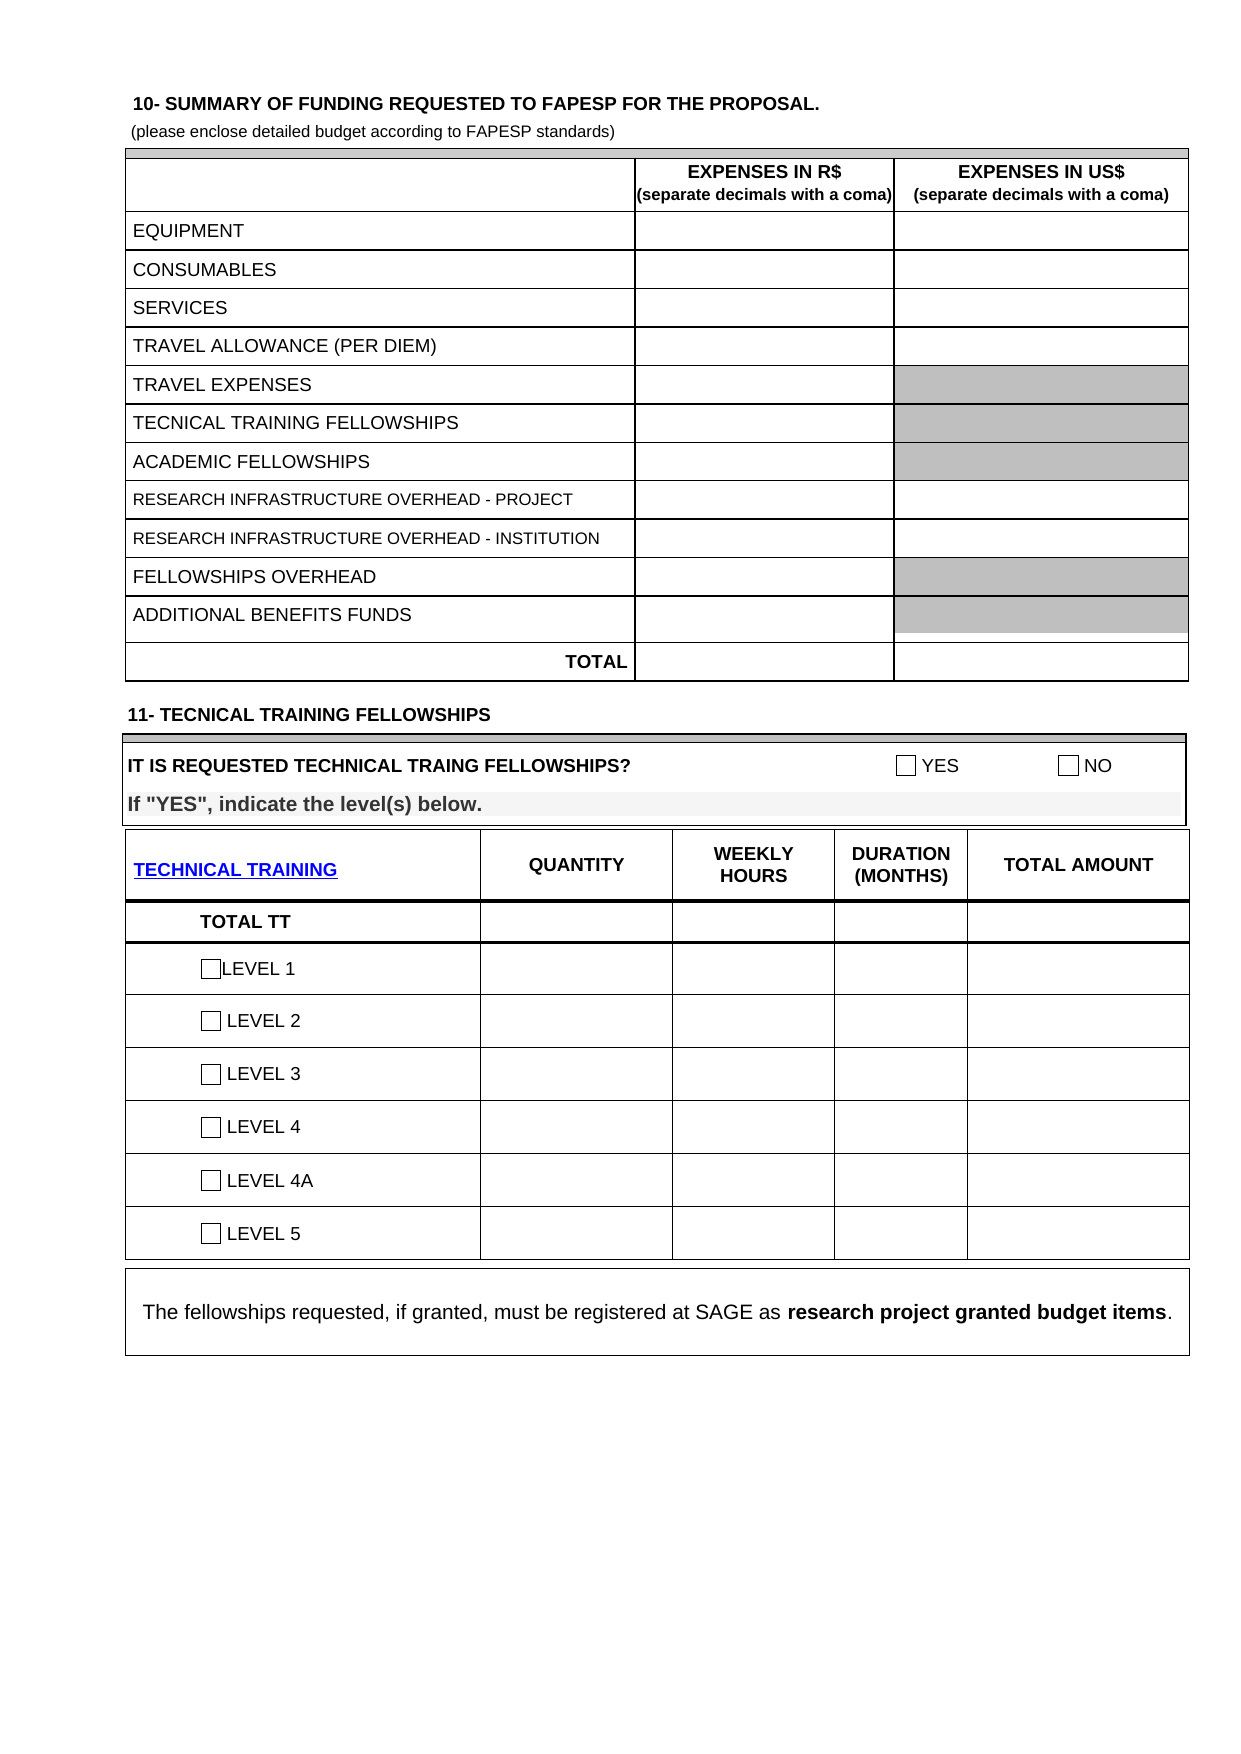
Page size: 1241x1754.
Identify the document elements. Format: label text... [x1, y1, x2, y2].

table_cell [673, 903, 834, 941]
table_cell TECNICAL TRAINING FELLOWSHIPS [126, 405, 634, 441]
table_cell [895, 634, 1188, 642]
table_cell [126, 634, 634, 642]
table_cell [636, 328, 893, 364]
table_cell [481, 944, 672, 994]
table_cell LEVEL 4A [126, 1154, 480, 1206]
table_cell Research Infrastructure Overhead - INSTITUTION [126, 520, 634, 557]
table_cell [895, 443, 1188, 480]
table_cell [481, 1101, 672, 1153]
table_cell TRAVEL EXPENSES [126, 366, 634, 403]
table_cell [968, 1154, 1189, 1206]
table_cell YES [890, 743, 1052, 783]
table_cell [835, 1101, 967, 1153]
table_header TECHNICAL TRAINING [126, 830, 480, 899]
table_cell TOTAL TT [126, 903, 480, 941]
table_header DURATION (MONTHS) [835, 830, 967, 899]
table_cell [895, 597, 1188, 633]
table_cell [673, 995, 834, 1047]
table_cell LEVEL 2 [126, 995, 480, 1047]
table_cell TRAVEL ALLOWANCE (PER DIEM) [126, 328, 634, 364]
table_cell [636, 212, 893, 249]
table_cell [835, 944, 967, 994]
table_cell [636, 558, 893, 595]
table_cell [636, 634, 893, 642]
table_cell [968, 1048, 1189, 1100]
table_header 10- SUMMARY OF FUNDING REQUESTED TO FAPESP FOR THE PROPOSAL. (please enclose detailed budget according to FAPESP standards) [125, 89, 1188, 148]
table_cell [895, 520, 1188, 557]
table_cell LEVEL 5 [126, 1207, 480, 1259]
table_cell [835, 995, 967, 1047]
table_header 11- TECNICAL TRAINING FELLOWSHIPS [123, 692, 1186, 733]
table_cell [123, 735, 1185, 742]
table_cell [636, 443, 893, 480]
table_cell [636, 520, 893, 557]
table_cell LEVEL 3 [126, 1048, 480, 1100]
table_cell NO [1053, 743, 1185, 783]
table_cell [895, 251, 1188, 288]
table_cell Research Infrastructure Overhead - pROJECT [126, 481, 634, 518]
table_cell [968, 944, 1189, 994]
table_cell [835, 1048, 967, 1100]
table_cell [481, 1154, 672, 1206]
table_cell [636, 289, 893, 326]
table_cell FELLOWSHIPS OVERHEAD [126, 558, 634, 595]
table_cell [895, 328, 1188, 364]
table_cell [895, 212, 1188, 249]
table_cell If "YES", indicate the level(s) below. [123, 783, 1185, 824]
table_cell [968, 1101, 1189, 1153]
table_cell [126, 149, 1188, 158]
table_cell LEVEL 1 [126, 944, 480, 994]
table_cell [673, 1207, 834, 1259]
table_cell CONSUMABLES [126, 251, 634, 288]
table_cell [481, 903, 672, 941]
table_cell [636, 405, 893, 441]
table_cell ACADEMIC FELLOWSHIPS [126, 443, 634, 480]
table_header The fellowships requested, if granted, must be registered at SAGE as research project granted budget items. [126, 1269, 1189, 1355]
table_cell [968, 1207, 1189, 1259]
table_cell TOTAL [126, 643, 634, 680]
table_cell [673, 1101, 834, 1153]
table_cell EXPENSES IN US$ (separate decimals with a coma) [895, 159, 1188, 211]
table_header QUANTITY [481, 830, 672, 899]
table_cell [895, 643, 1188, 680]
table_cell [673, 1154, 834, 1206]
table_cell [481, 995, 672, 1047]
table_cell [968, 995, 1189, 1047]
table_cell [835, 903, 967, 941]
table_cell [673, 1048, 834, 1100]
table_cell LEVEL 4 [126, 1101, 480, 1153]
table_cell Additional Benefits Funds [126, 597, 634, 633]
table_cell [968, 903, 1189, 941]
table_cell [636, 481, 893, 518]
table_cell [636, 597, 893, 633]
table_cell [673, 944, 834, 994]
table_cell [895, 405, 1188, 441]
table_cell [895, 366, 1188, 403]
table_cell [481, 1048, 672, 1100]
table_cell [636, 251, 893, 288]
table_cell [481, 1207, 672, 1259]
table_cell [636, 366, 893, 403]
table_cell [636, 643, 893, 680]
table_header TOTAL AMOUNT [968, 830, 1189, 899]
table_cell [126, 159, 634, 211]
table_cell [895, 558, 1188, 595]
table_cell [835, 1154, 967, 1206]
table_cell SERVICES [126, 289, 634, 326]
table_cell EQUIPMENT [126, 212, 634, 249]
table_cell [895, 481, 1188, 518]
table_cell EXPENSES IN R$ (separate decimals with a coma) [636, 159, 893, 211]
table_cell [895, 289, 1188, 326]
table_cell IT IS REQUESTED TECHNICAL TRAING FELLOWSHIPS? [123, 743, 890, 783]
table_header WEEKLY HOURS [673, 830, 834, 899]
table_cell [835, 1207, 967, 1259]
